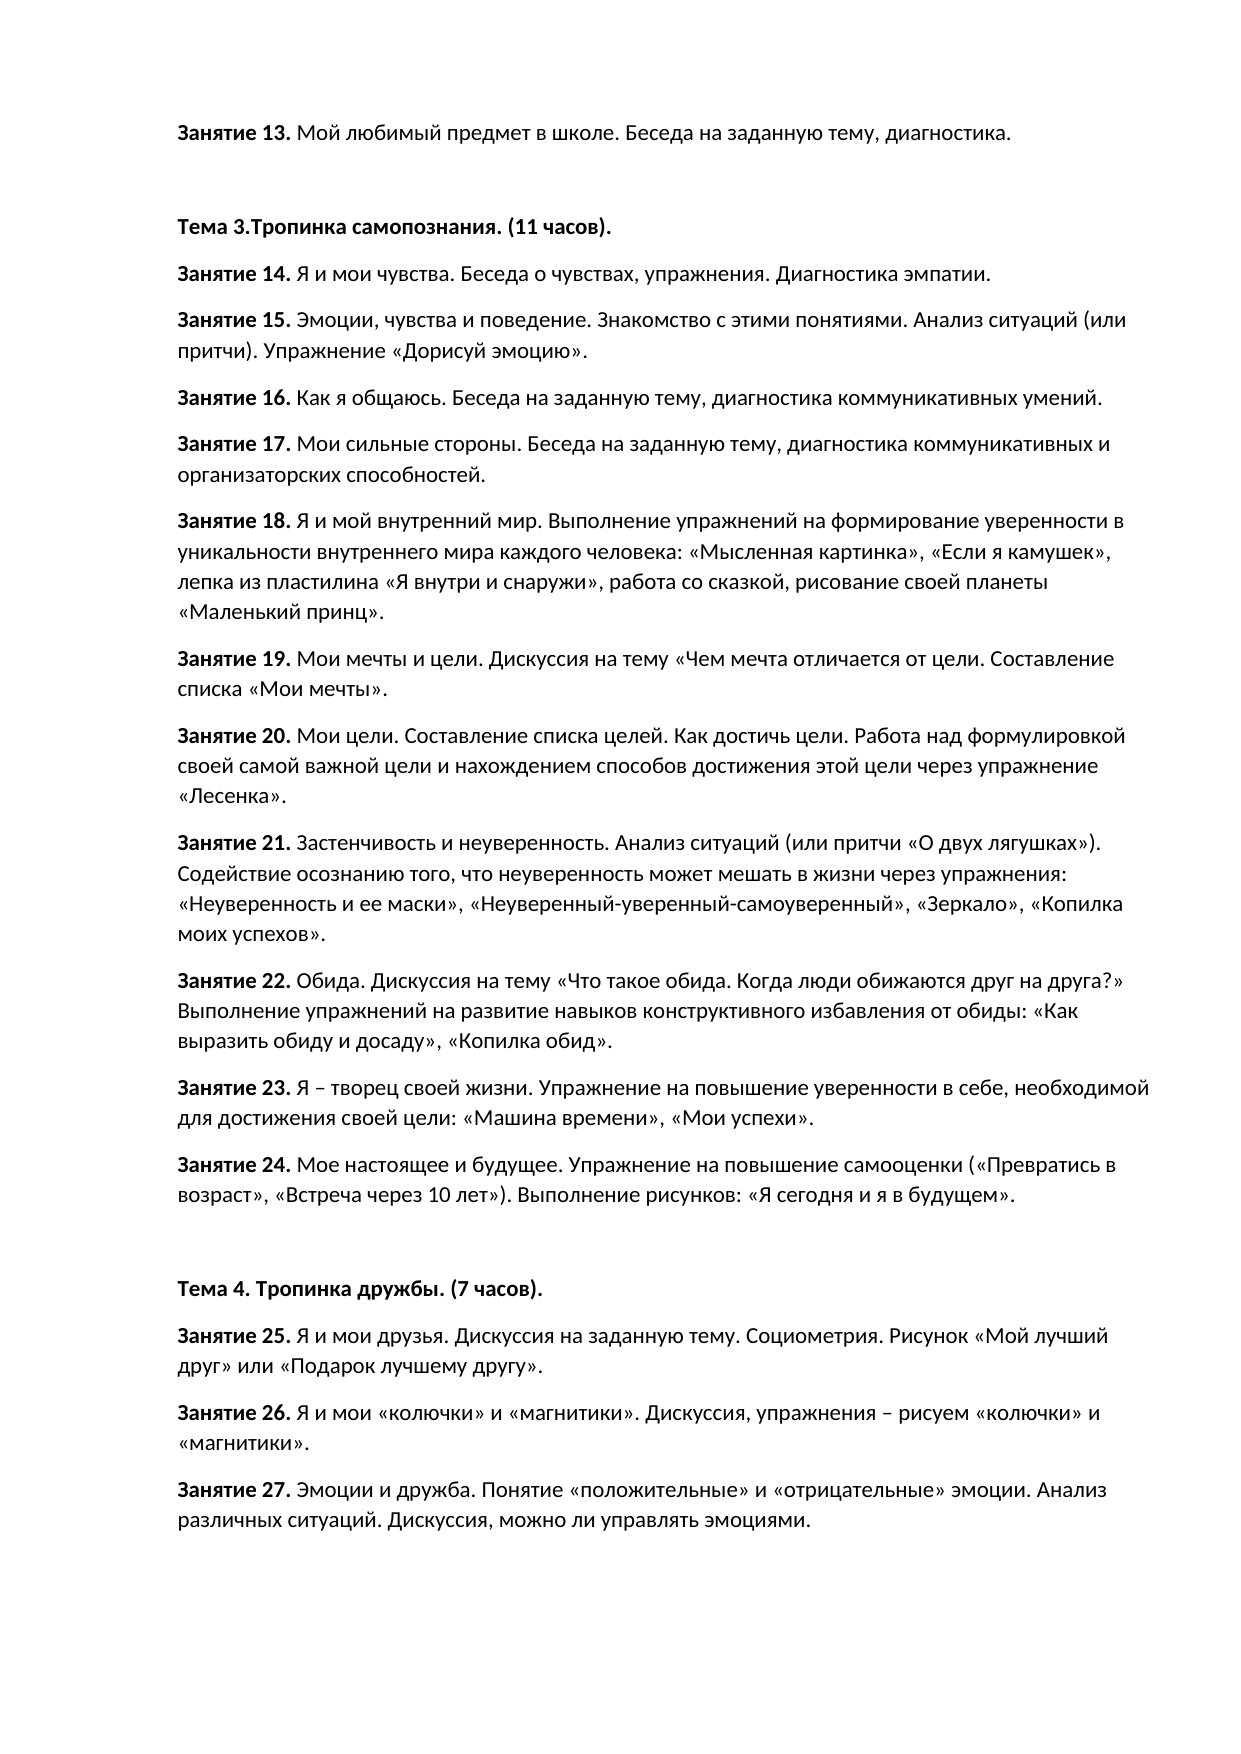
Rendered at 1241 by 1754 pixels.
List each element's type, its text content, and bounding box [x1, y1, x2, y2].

text Занятие 18. Я и мой внутренний мир. Выполнение упражнений на формирование уверенности в уникальности внутреннего мира каждого человека: «Мысленная картинка», «Если я камушек», лепка из пластилина «Я внутри и снаружи», работа со сказкой, рисование своей планеты «Маленький принц». [177, 507, 1152, 625]
text Занятие 19. Мои мечты и цели. Дискуссия на тему «Чем мечта отличается от цели. Составление списка «Мои мечты». [177, 644, 1152, 702]
text Занятие 16. Как я общаюсь. Беседа на заданную тему, диагностика коммуникативных умений. [177, 383, 1152, 411]
text Занятие 14. Я и мои чувства. Беседа о чувствах, упражнения. Диагностика эмпатии. [177, 259, 1152, 287]
text Занятие 27. Эмоции и дружба. Понятие «положительные» и «отрицательные» эмоции. Анализ различных ситуаций. Дискуссия, можно ли управлять эмоциями. [177, 1475, 1152, 1534]
text Занятие 22. Обида. Дискуссия на тему «Что такое обида. Когда люди обижаются друг на друга?» Выполнение упражнений на развитие навыков конструктивного избавления от обиды: «Как выразить обиду и досаду», «Копилка обид». [177, 966, 1152, 1054]
text Занятие 20. Мои цели. Составление списка целей. Как достичь цели. Работа над формулировкой своей самой важной цели и нахождением способов достижения этой цели через упражнение «Лесенка». [177, 721, 1152, 810]
text Занятие 25. Я и мои друзья. Дискуссия на заданную тему. Социометрия. Рисунок «Мой лучший друг» или «Подарок лучшему другу». [177, 1321, 1152, 1379]
text Занятие 26. Я и мои «колючки» и «магнитики». Дискуссия, упражнения – рисуем «колючки» и «магнитики». [177, 1398, 1152, 1457]
text Занятие 15. Эмоции, чувства и поведение. Знакомство с этими понятиями. Анализ ситуаций (или притчи). Упражнение «Дорисуй эмоцию». [177, 306, 1152, 364]
text Занятие 23. Я – творец своей жизни. Упражнение на повышение уверенности в себе, необходимой для достижения своей цели: «Машина времени», «Мои успехи». [177, 1073, 1152, 1132]
text Занятие 24. Мое настоящее и будущее. Упражнение на повышение самооценки («Превратись в возраст», «Встреча через 10 лет»). Выполнение рисунков: «Я сегодня и я в будущем». [177, 1150, 1152, 1209]
text Тема 3.Тропинка самопознания. (11 часов). [177, 212, 1152, 240]
text Занятие 17. Мои сильные стороны. Беседа на заданную тему, диагностика коммуникативных и организаторских способностей. [177, 429, 1152, 488]
text Тема 4. Тропинка дружбы. (7 часов). [177, 1274, 1152, 1302]
text Занятие 21. Застенчивость и неуверенность. Анализ ситуаций (или притчи «О двух лягушках»). Содействие осознанию того, что неуверенность может мешать в жизни через упражнения: «Неуверенность и ее маски», «Неуверенный-уверенный-самоуверенный», «Зеркало», «Копилка моих успехов». [177, 828, 1152, 947]
text Занятие 13. Мой любимый предмет в школе. Беседа на заданную тему, диагностика. [177, 118, 1152, 146]
